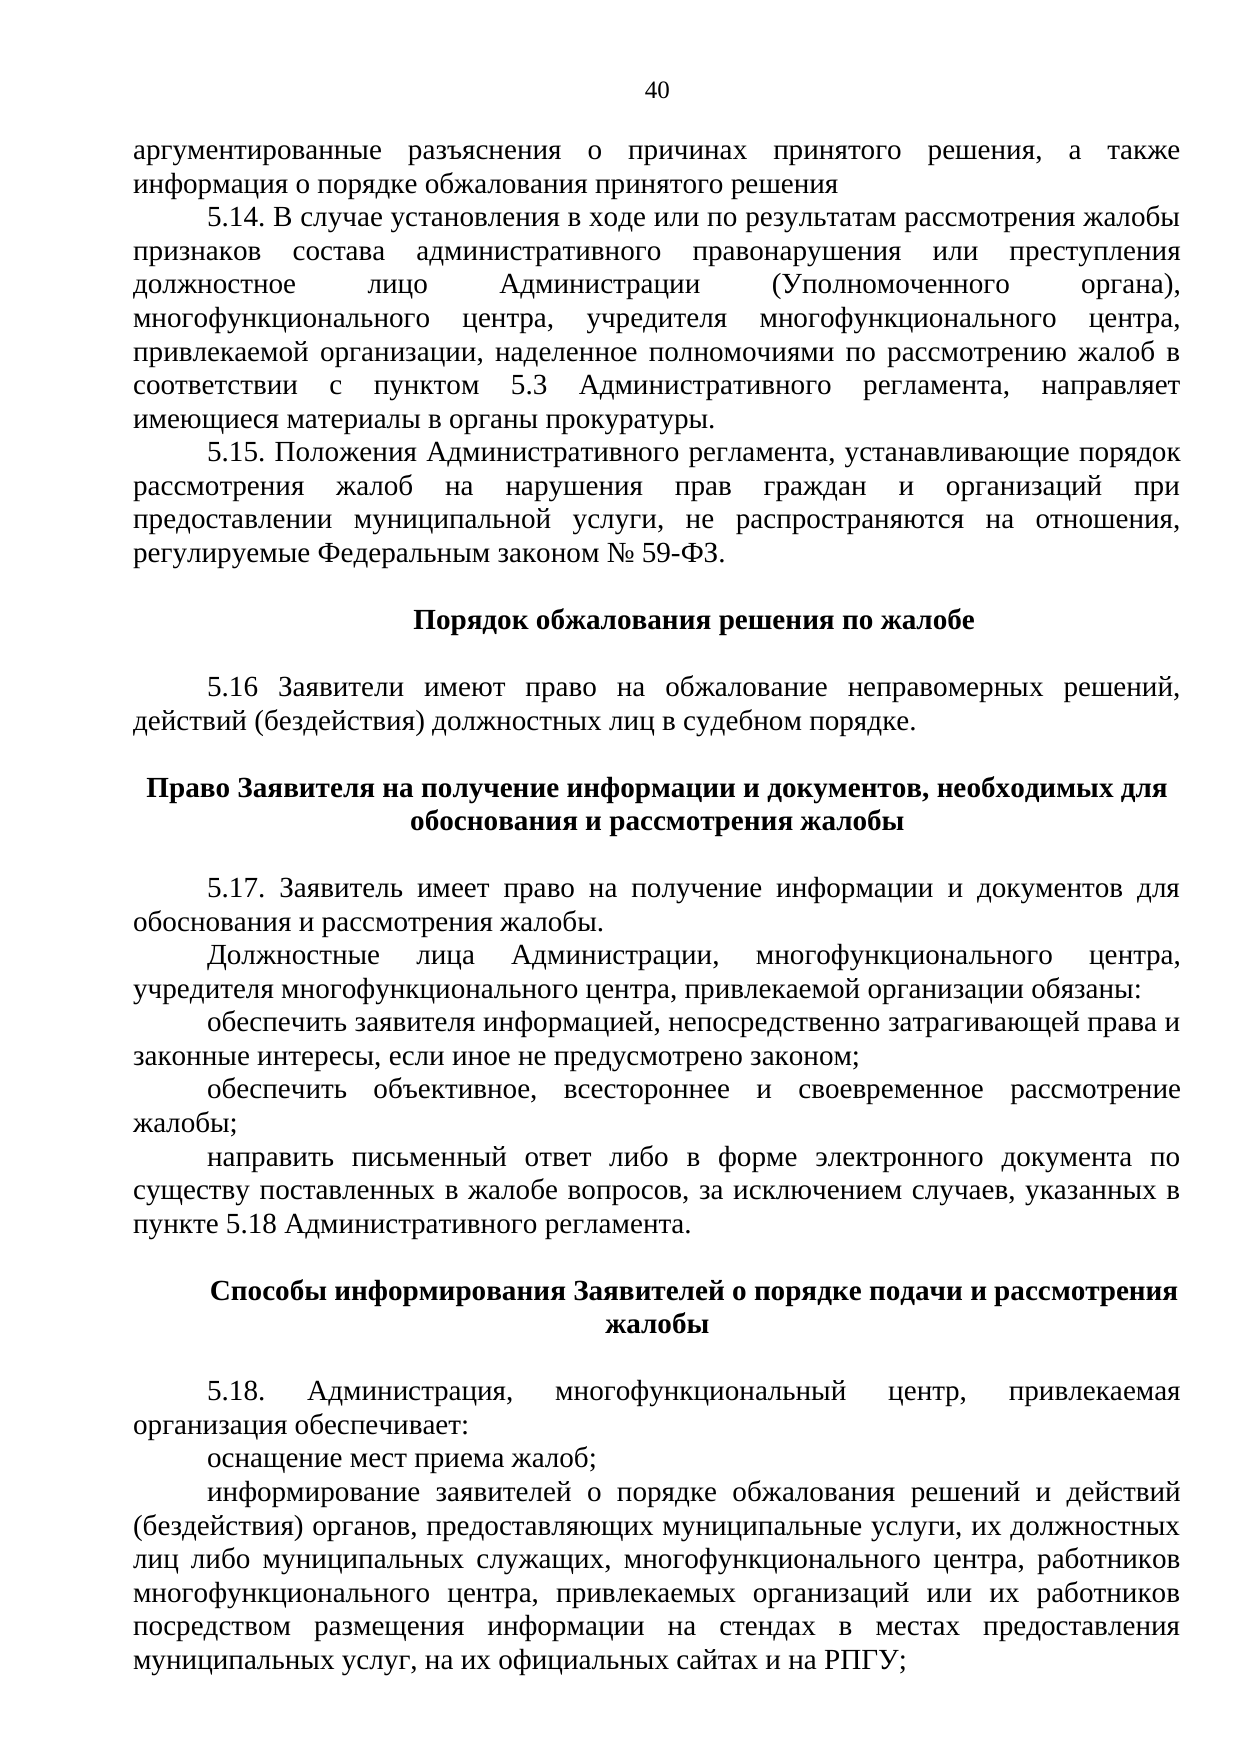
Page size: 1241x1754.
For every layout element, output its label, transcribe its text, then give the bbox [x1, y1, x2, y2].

text обеспечить заявителя информацией, непосредственно затрагивающей права и законные интересы, если иное не предусмотрено законом; [133, 1004, 1181, 1072]
text Право Заявителя на получение информации и документов, необходимых для обоснования и рассмотрения жалобы [133, 770, 1181, 837]
text 5.14. В случае установления в ходе или по результатам рассмотрения жалобы признаков состава административного правонарушения или преступления должностное лицо Администрации (Уполномоченного органа), многофункционального центра, учредителя многофункционального центра, привлекаемой организации, наделенное полномочиями по рассмотрению жалоб в соответствии с пунктом 5.3 Административного регламента, направляет имеющиеся материалы в органы прокуратуры. [133, 199, 1181, 434]
text 5.17. Заявитель имеет право на получение информации и документов для обоснования и рассмотрения жалобы. [133, 870, 1181, 937]
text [133, 132, 1181, 199]
text 5.18. Администрация, многофункциональный центр, привлекаемая организация обеспечивает: [133, 1373, 1181, 1441]
text обеспечить объективное, всестороннее и своевременное рассмотрение жалобы; [133, 1072, 1181, 1139]
text направить письменный ответ либо в форме электронного документа по существу поставленных в жалобе вопросов, за исключением случаев, указанных в пункте 5.18 Административного регламента. [133, 1139, 1181, 1239]
text Способы информирования Заявителей о порядке подачи и рассмотрения жалобы [133, 1273, 1181, 1340]
text Должностные лица Администрации, многофункционального центра, учредителя многофункционального центра, привлекаемой организации обязаны: [133, 937, 1181, 1004]
text Порядок обжалования решения по жалобе [133, 602, 1181, 636]
text оснащение мест приема жалоб; [133, 1441, 1181, 1474]
text 5.16 Заявители имеют право на обжалование неправомерных решений, действий (бездействия) должностных лиц в судебном порядке. [133, 669, 1181, 736]
text 5.15. Положения Административного регламента, устанавливающие порядок рассмотрения жалоб на нарушения прав граждан и организаций при предоставлении муниципальной услуги, не распространяются на отношения, регулируемые Федеральным законом № 59-ФЗ. [133, 434, 1181, 568]
text информирование заявителей о порядке обжалования решений и действий (бездействия) органов, предоставляющих муниципальные услуги, их должностных лиц либо муниципальных служащих, многофункционального центра, работников многофункционального центра, привлекаемых организаций или их работников посредством размещения информации на стендах в местах предоставления муниципальных услуг, на их официальных сайтах и на РПГУ; [133, 1474, 1181, 1675]
